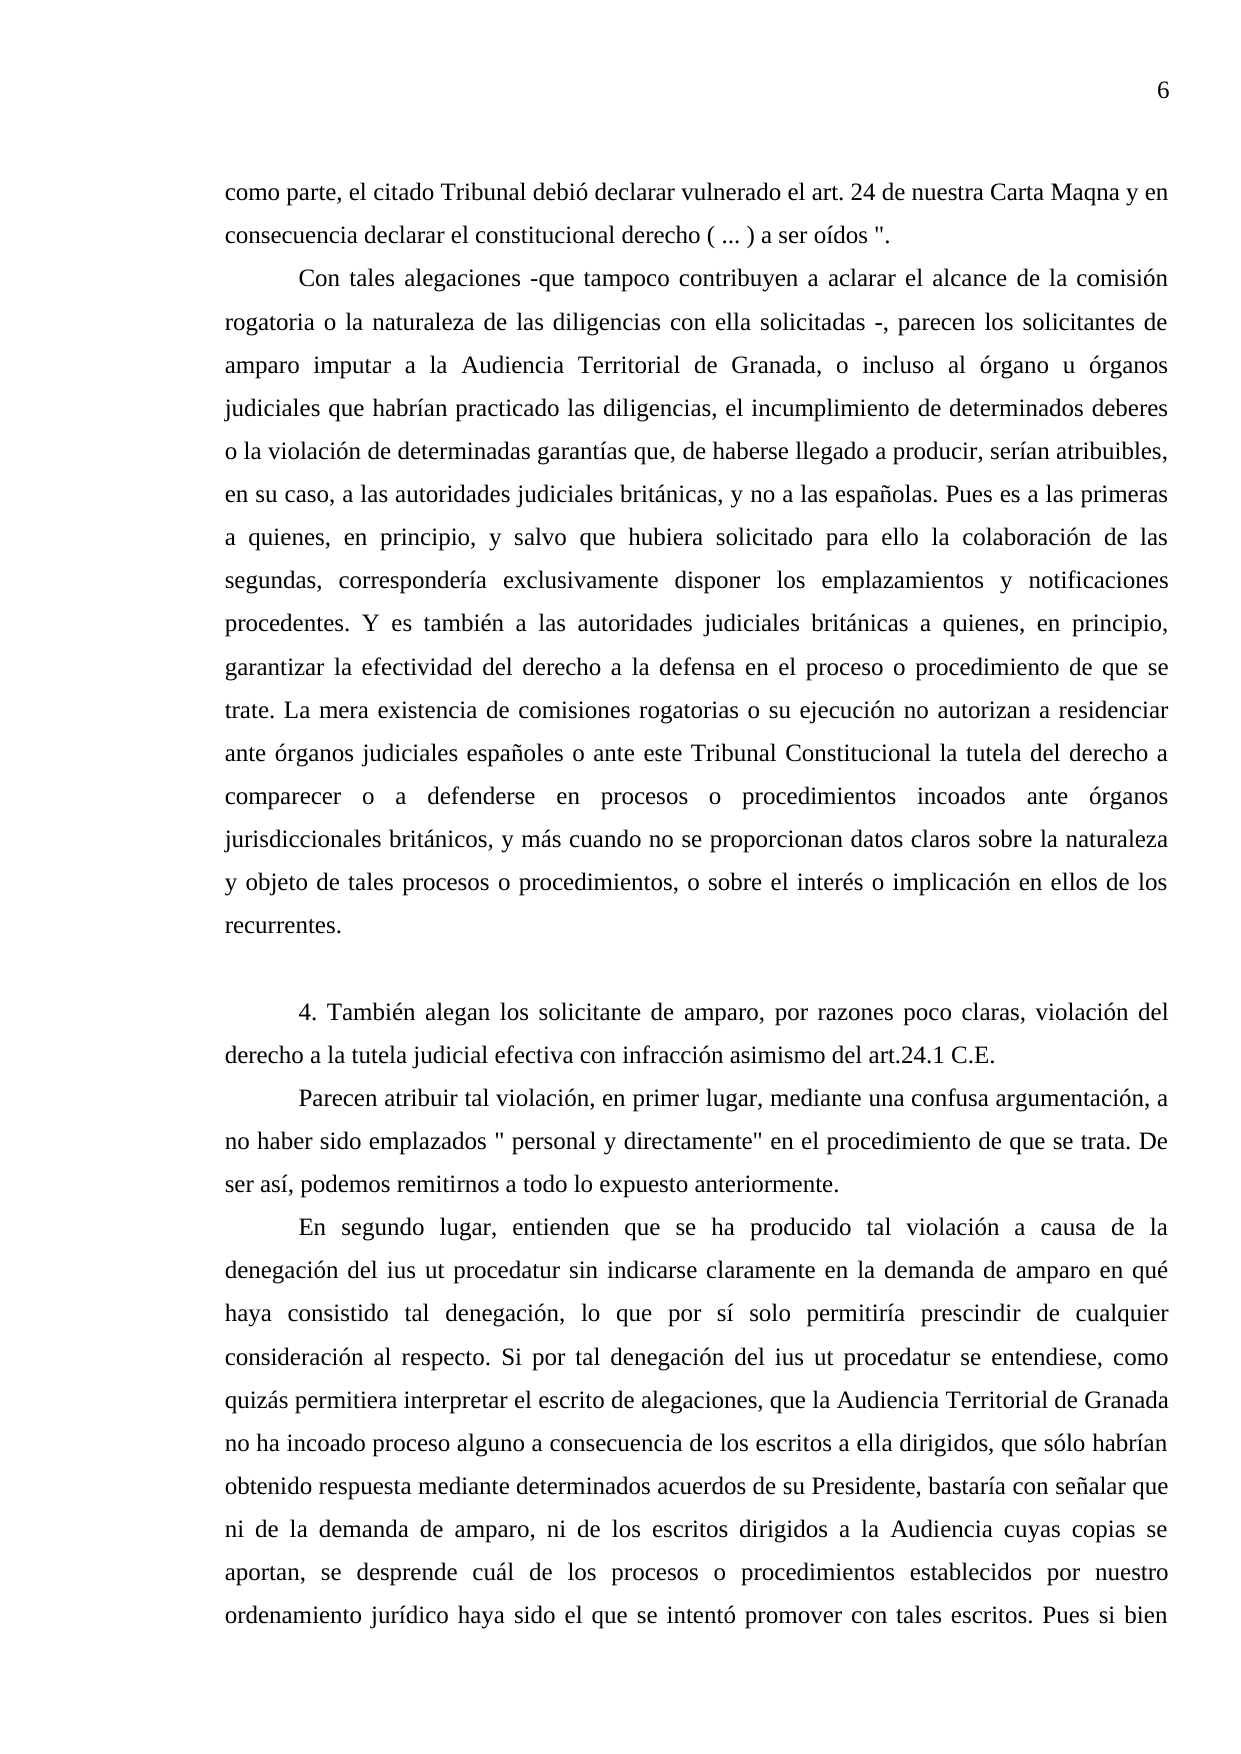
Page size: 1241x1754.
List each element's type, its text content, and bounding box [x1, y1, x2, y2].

text Parecen atribuir tal violación, en primer lugar, mediante una confusa argumentación, a no haber sido emplazados " personal y directamente" en el procedimiento de que se trata. De ser así, podemos remitirnos a todo lo expuesto anteriormente. [224, 1083, 1169, 1198]
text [224, 177, 1169, 249]
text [224, 1212, 1169, 1629]
text 4. También alegan los solicitante de amparo, por razones poco claras, violación del derecho a la tutela judicial efectiva con infracción asimismo del art.24.1 C.E. [224, 997, 1169, 1068]
text Con tales alegaciones -que tampoco contribuyen a aclarar el alcance de la comisión rogatoria o la naturaleza de las diligencias con ella solicitadas -, parecen los solicitantes de amparo imputar a la Audiencia Territorial de Granada, o incluso al órgano u órganos judiciales que habrían practicado las diligencias, el incumplimiento de determinados deberes o la violación de determinadas garantías que, de haberse llegado a producir, serían atribuibles, en su caso, a las autoridades judiciales británicas, y no a las españolas. Pues es a las primeras a quienes, en principio, y salvo que hubiera solicitado para ello la colaboración de las segundas, correspondería exclusivamente disponer los emplazamientos y notificaciones procedentes. Y es también a las autoridades judiciales británicas a quienes, en principio, garantizar la efectividad del derecho a la defensa en el proceso o procedimiento de que se trate. La mera existencia de comisiones rogatorias o su ejecución no autorizan a residenciar ante órganos judiciales españoles o ante este Tribunal Constitucional la tutela del derecho a comparecer o a defenderse en procesos o procedimientos incoados ante órganos jurisdiccionales británicos, y más cuando no se proporcionan datos claros sobre la naturaleza y objeto de tales procesos o procedimientos, o sobre el interés o implicación en ellos de los recurrentes. [224, 263, 1169, 939]
